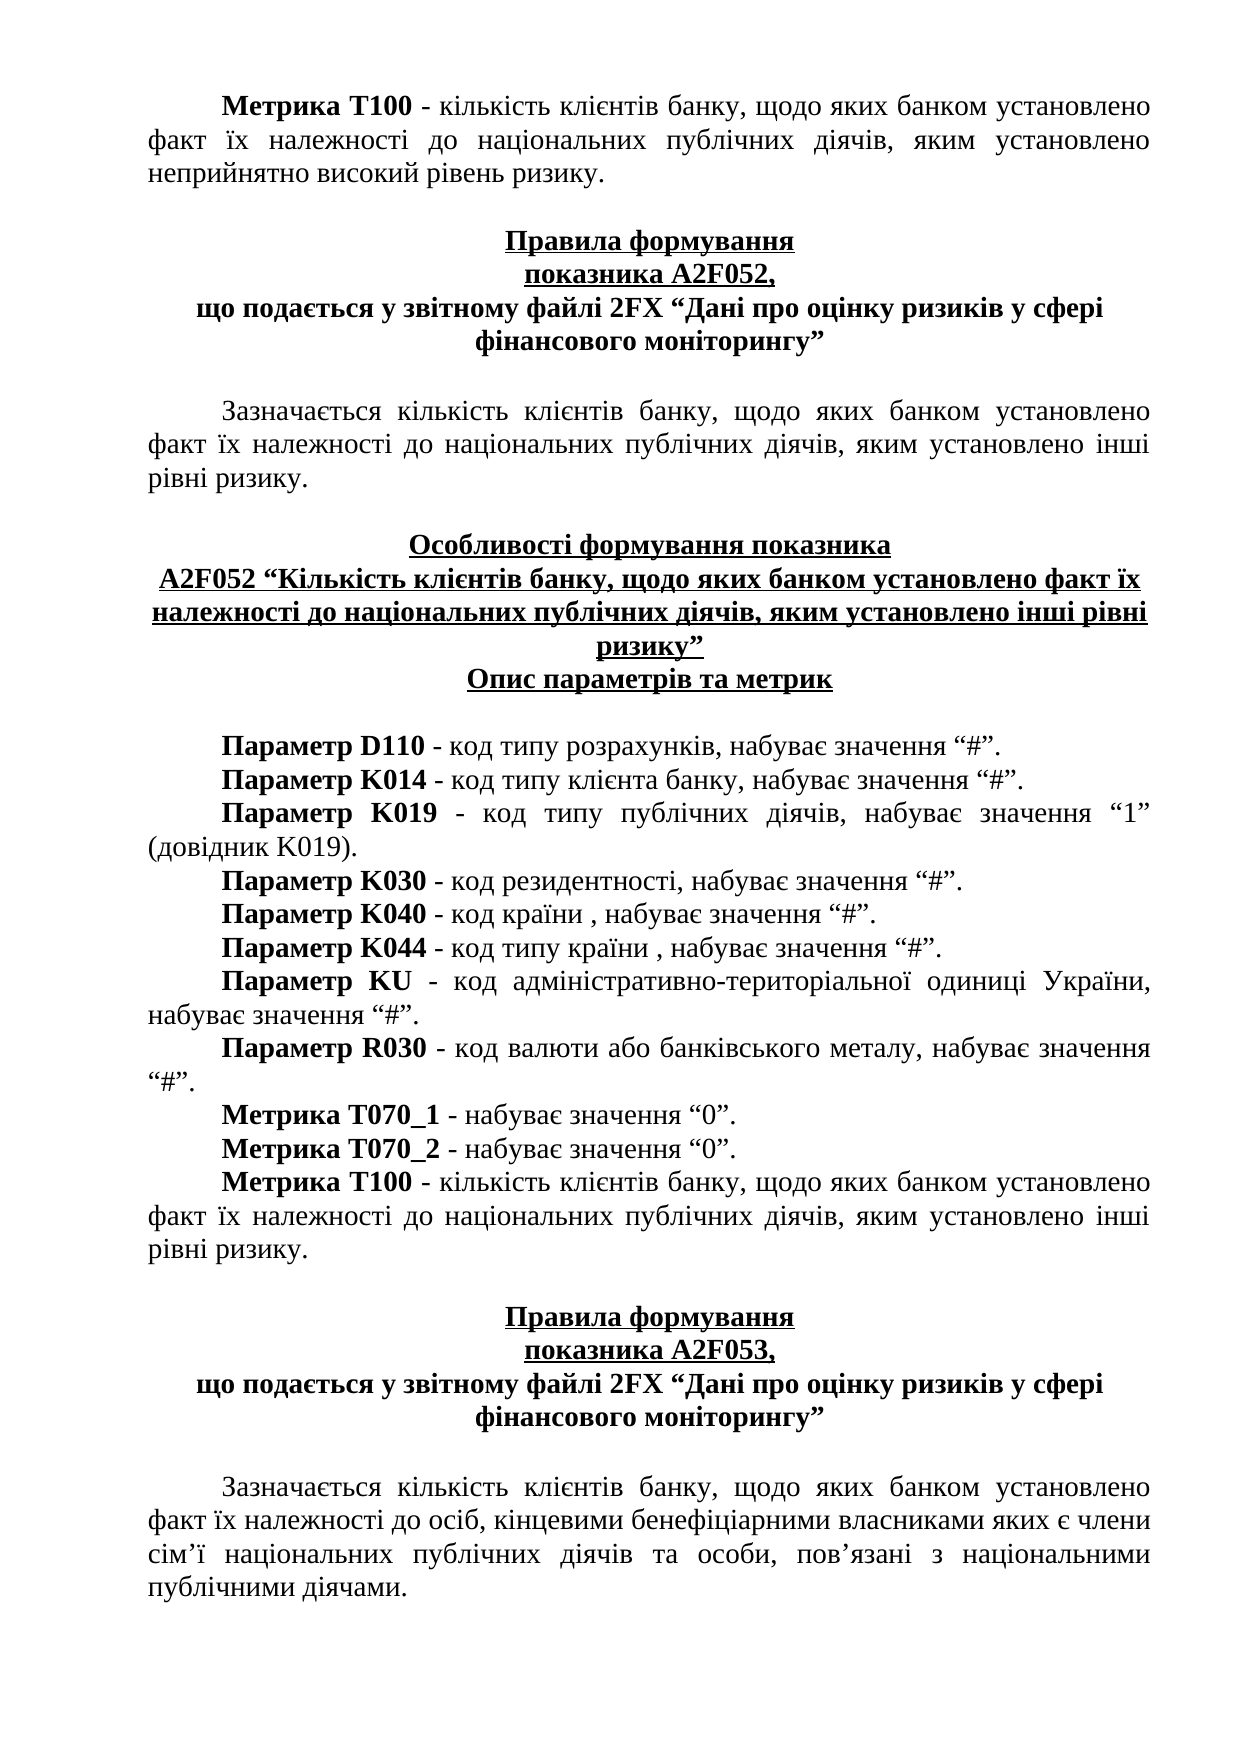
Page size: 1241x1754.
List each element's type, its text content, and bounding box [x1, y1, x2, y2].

text Параметр K019 - код типу публічних діячів, набуває значення “1” (довідник K019). [148, 796, 1152, 863]
text Параметр KU - код адміністративно-територіальної одиниці України, набуває значення “#”. [148, 963, 1152, 1030]
text показника A2F052, [148, 256, 1152, 290]
text Параметр K014 - код типу клієнта банку, набуває значення “#”. [148, 762, 1152, 796]
text Особливості формування показника [148, 527, 1152, 561]
text Параметр K030 - код резидентності, набуває значення “#”. [148, 863, 1152, 896]
text Параметр K044 - код типу країни , набуває значення “#”. [148, 930, 1152, 963]
text Правила формування [148, 223, 1152, 256]
text Параметр K040 - код країни , набуває значення “#”. [148, 896, 1152, 930]
text Метрика T100 - кількість клієнтів банку, щодо яких банком установлено факт їх належності до національних публічних діячів, яким установлено неприйнятно високий рівень ризику. [148, 88, 1152, 189]
text Зазначається кількість клієнтів банку, щодо яких банком установлено факт їх належності до національних публічних діячів, яким установлено інші рівні ризику. [148, 393, 1152, 494]
text показника A2F053, [148, 1332, 1152, 1366]
text Опис параметрів та метрик [148, 661, 1152, 695]
text Зазначається кількість клієнтів банку, щодо яких банком установлено факт їх належності до осіб, кінцевими бенефіціарними власниками яких є члени сім’ї національних публічних діячів та особи, пов’язані з національними публічними діячами. [148, 1469, 1152, 1603]
text Метрика T070_1 - набуває значення “0”. [148, 1097, 1152, 1131]
text Параметр D110 - код типу розрахунків, набуває значення “#”. [148, 728, 1152, 762]
text що подається у звітному файлі 2FX “Дані про оцінку ризиків у сфері фінансового моніторингу” [148, 1366, 1152, 1433]
text Параметр R030 - код валюти або банківського металу, набуває значення “#”. [148, 1030, 1152, 1097]
text A2F052 “Кількість клієнтів банку, щодо яких банком установлено факт їх належності до національних публічних діячів, яким установлено інші рівні ризику” [148, 561, 1152, 661]
text Метрика T070_2 - набуває значення “0”. [148, 1131, 1152, 1164]
text Правила формування [148, 1299, 1152, 1332]
text Метрика T100 - кількість клієнтів банку, щодо яких банком установлено факт їх належності до національних публічних діячів, яким установлено інші рівні ризику. [148, 1164, 1152, 1265]
text що подається у звітному файлі 2FX “Дані про оцінку ризиків у сфері фінансового моніторингу” [148, 290, 1152, 357]
